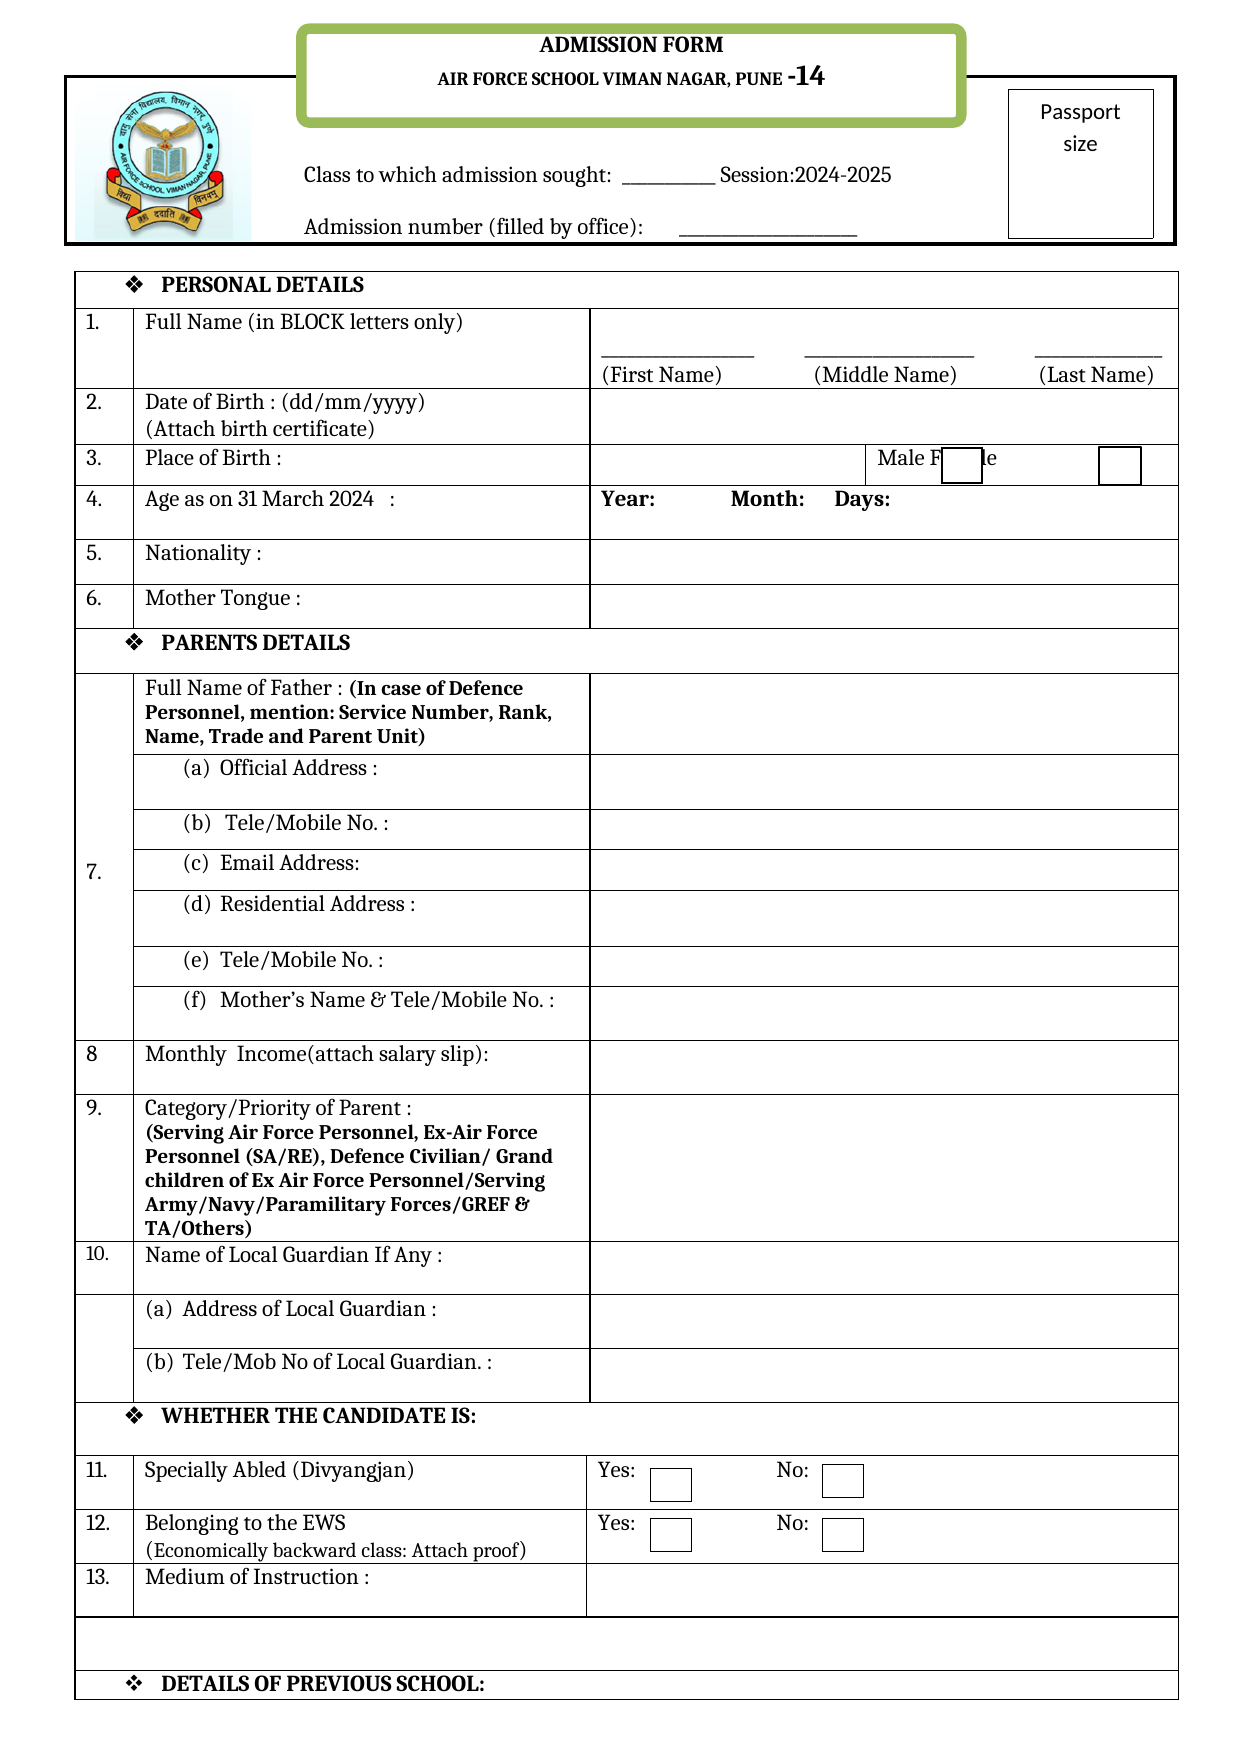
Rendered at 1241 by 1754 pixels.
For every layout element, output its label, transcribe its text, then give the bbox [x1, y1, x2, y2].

table_cell Official Address : [134, 755, 589, 809]
table_cell [591, 445, 865, 485]
table_cell [591, 755, 1178, 809]
table_cell Tele/Mobile No. : [134, 810, 589, 849]
table_cell Mother Tongue : [134, 585, 589, 628]
table_cell 9. [76, 1095, 133, 1241]
table_cell Year: Month: Days: [591, 486, 1178, 538]
table_cell Male Female [866, 445, 1178, 485]
table_cell 7. [76, 674, 133, 1040]
table_cell Age as on 31 March 2024 : [134, 486, 589, 538]
table_cell PARENTS DETAILS [76, 629, 1178, 673]
table_cell Address of Local Guardian : [134, 1295, 589, 1348]
table_cell 11. [76, 1456, 133, 1509]
table_cell Nationality : [134, 540, 589, 584]
table_cell 2. [76, 389, 133, 444]
table_cell Yes: No: [587, 1510, 1178, 1563]
table_cell [591, 947, 1178, 986]
table_cell Yes: No: [587, 1456, 1178, 1509]
table_cell Monthly Income(attach salary slip): [134, 1041, 589, 1093]
table_cell Name of Local Guardian If Any : [134, 1242, 589, 1294]
table_cell 8 [76, 1041, 133, 1093]
table_cell [591, 891, 1178, 946]
table_cell 10. [76, 1242, 133, 1294]
table_cell __________________ ____________________ _______________ (First Name) (Middle Name) (Last Name) [591, 309, 1178, 388]
table_cell 12. [76, 1510, 133, 1563]
table_cell 3. [76, 445, 133, 485]
table_cell 1. [76, 309, 133, 388]
table_cell Full Name (in BLOCK letters only) [134, 309, 589, 388]
table_cell [76, 1618, 1178, 1670]
table_cell Category/Priority of Parent : (Serving Air Force Personnel, Ex-Air Force Personnel (SA/RE), Defence Civilian/ Grand children of Ex Air Force Personnel/Serving Army/Navy/Paramilitary Forces/GREF & TA/Others) [134, 1095, 589, 1241]
table_cell [591, 1041, 1178, 1093]
table_cell [591, 987, 1178, 1040]
table_cell [591, 850, 1178, 890]
table_cell 4. [76, 486, 133, 538]
table_cell Medium of Instruction : [134, 1564, 586, 1616]
picture [75, 80, 252, 241]
table_cell WHETHER THE CANDIDATE IS: [76, 1403, 1178, 1455]
table_cell [76, 1295, 133, 1402]
table_cell [591, 674, 1178, 754]
table_cell Belonging to the EWS (Economically backward class: Attach proof) [134, 1510, 586, 1563]
table_cell Date of Birth : (dd/mm/yyyy) (Attach birth certificate) [134, 389, 589, 444]
table_cell 5. [76, 540, 133, 584]
table_cell [591, 585, 1178, 628]
table_cell Tele/Mobile No. : [134, 947, 589, 986]
table_cell Email Address: [134, 850, 589, 890]
table_header PERSONAL DETAILS [76, 272, 1178, 308]
table_cell [591, 1242, 1178, 1294]
table_cell Residential Address : [134, 891, 589, 946]
table_cell [591, 389, 1178, 444]
table_cell Full Name of Father : (In case of Defence Personnel, mention: Service Number, Rank, Name, Trade and Parent Unit) [134, 674, 589, 754]
table_cell Mother’s Name & Tele/Mobile No. : [134, 987, 589, 1040]
table_cell Place of Birth : [134, 445, 589, 485]
table_cell 6. [76, 585, 133, 628]
table_cell Tele/Mob No of Local Guardian. : [134, 1349, 589, 1402]
table_cell 13. [76, 1564, 133, 1616]
table_cell [591, 1295, 1178, 1348]
table_cell [591, 1349, 1178, 1402]
table_cell DETAILS OF PREVIOUS SCHOOL: [76, 1671, 1178, 1698]
table_cell Specially Abled (Divyangjan) [134, 1456, 586, 1509]
table_cell [587, 1564, 1178, 1616]
table_cell [591, 540, 1178, 584]
table_cell [591, 810, 1178, 849]
table_cell [591, 1095, 1178, 1241]
